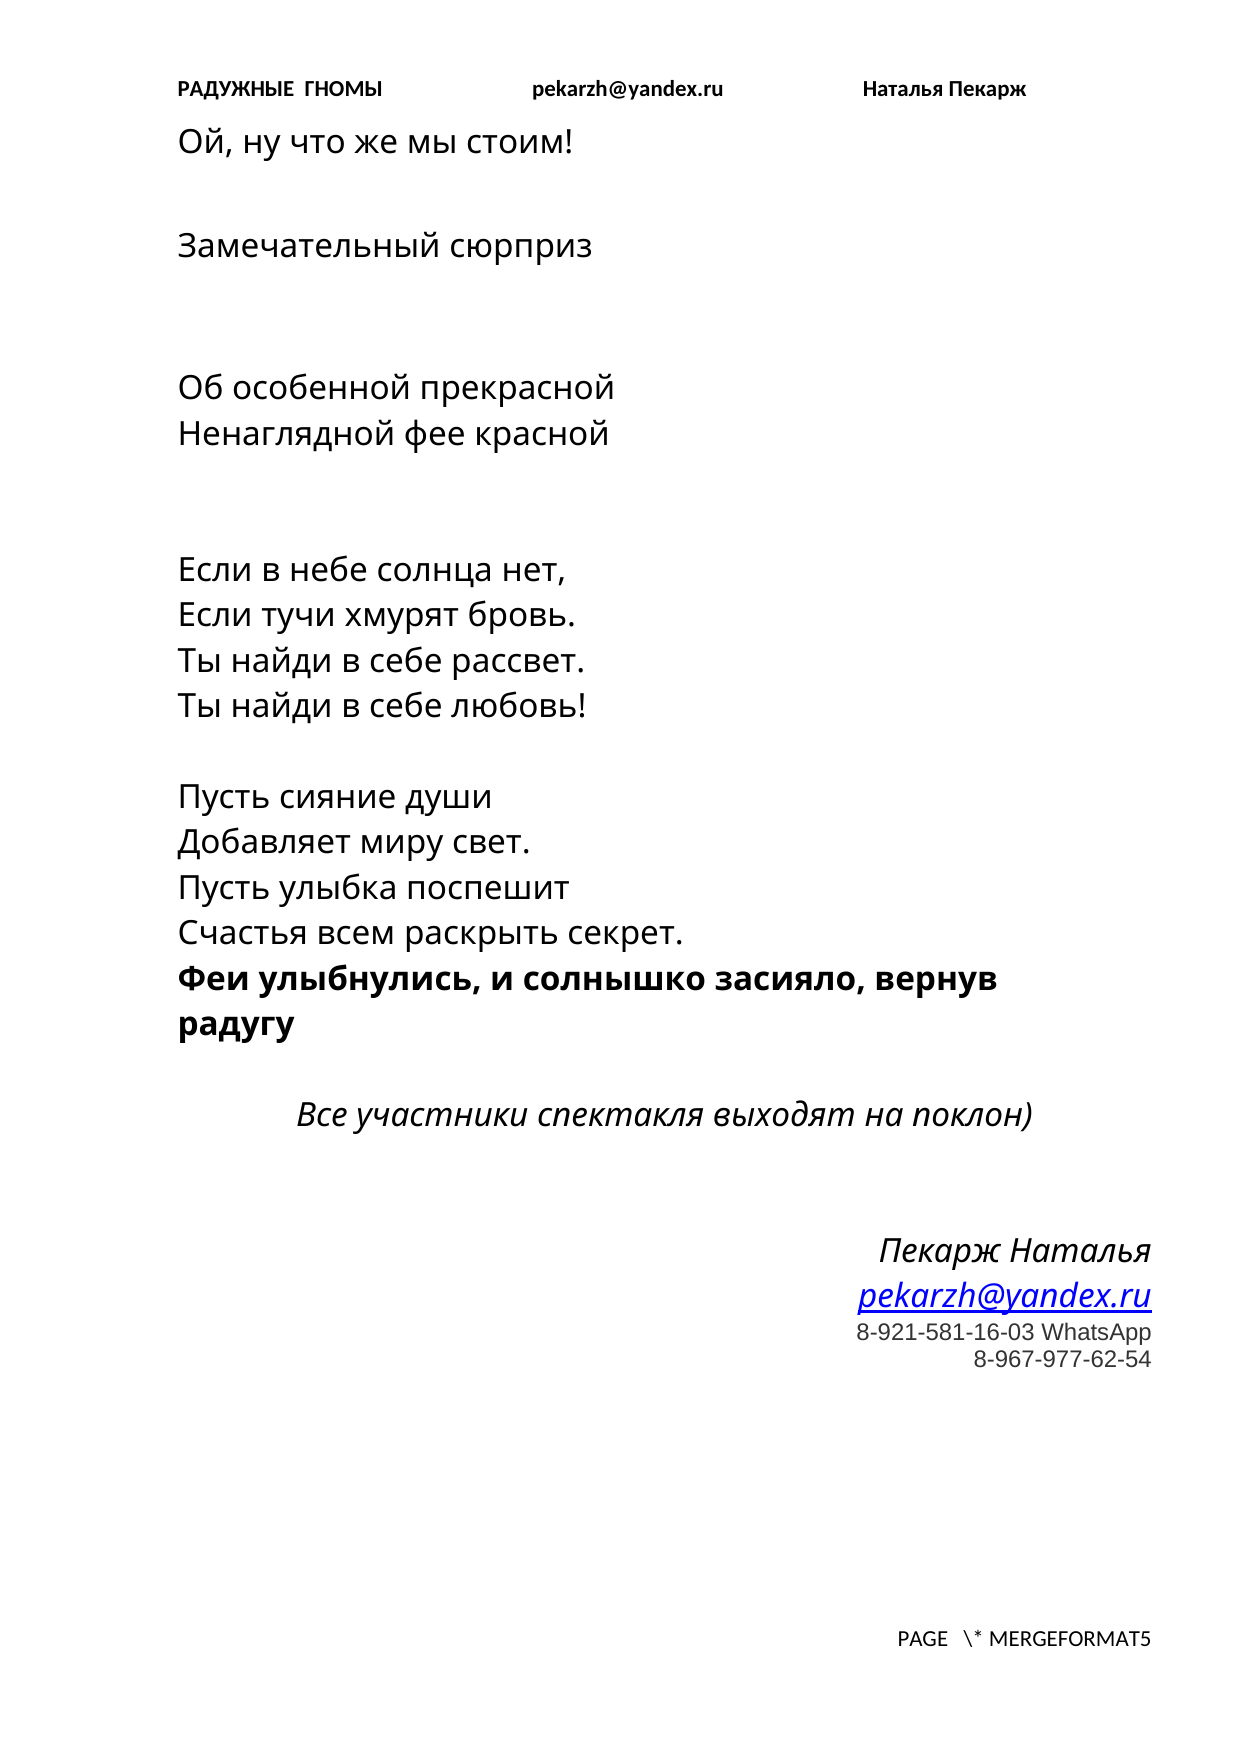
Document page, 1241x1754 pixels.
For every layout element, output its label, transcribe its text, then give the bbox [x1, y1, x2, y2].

text pekarzh@yandex.ru [177, 1272, 1152, 1318]
text Феи улыбнулись, и солнышко засияло, вернув радугу [177, 954, 1031, 1045]
text Если в небе солнца нет, Если тучи хмурят бровь. Ты найди в себе рассвет. Ты найди в себе любовь! Пусть сияние души Добавляет миру свет. Пусть улыбка поспешит Счастья всем раскрыть секрет. [177, 546, 1031, 954]
text Замечательный сюрприз [177, 221, 1108, 267]
text Все участники спектакля выходят на поклон) [177, 1091, 1152, 1136]
text Пекарж Наталья [177, 1227, 1152, 1272]
text 8-921-581-16-03 WhatsApp [177, 1318, 1152, 1345]
text 8-967-977-62-54 [177, 1345, 1152, 1373]
text Ой, ну что же мы стоим! [177, 118, 1108, 163]
text Об особенной прекрасной Ненаглядной фее красной [177, 364, 1031, 455]
